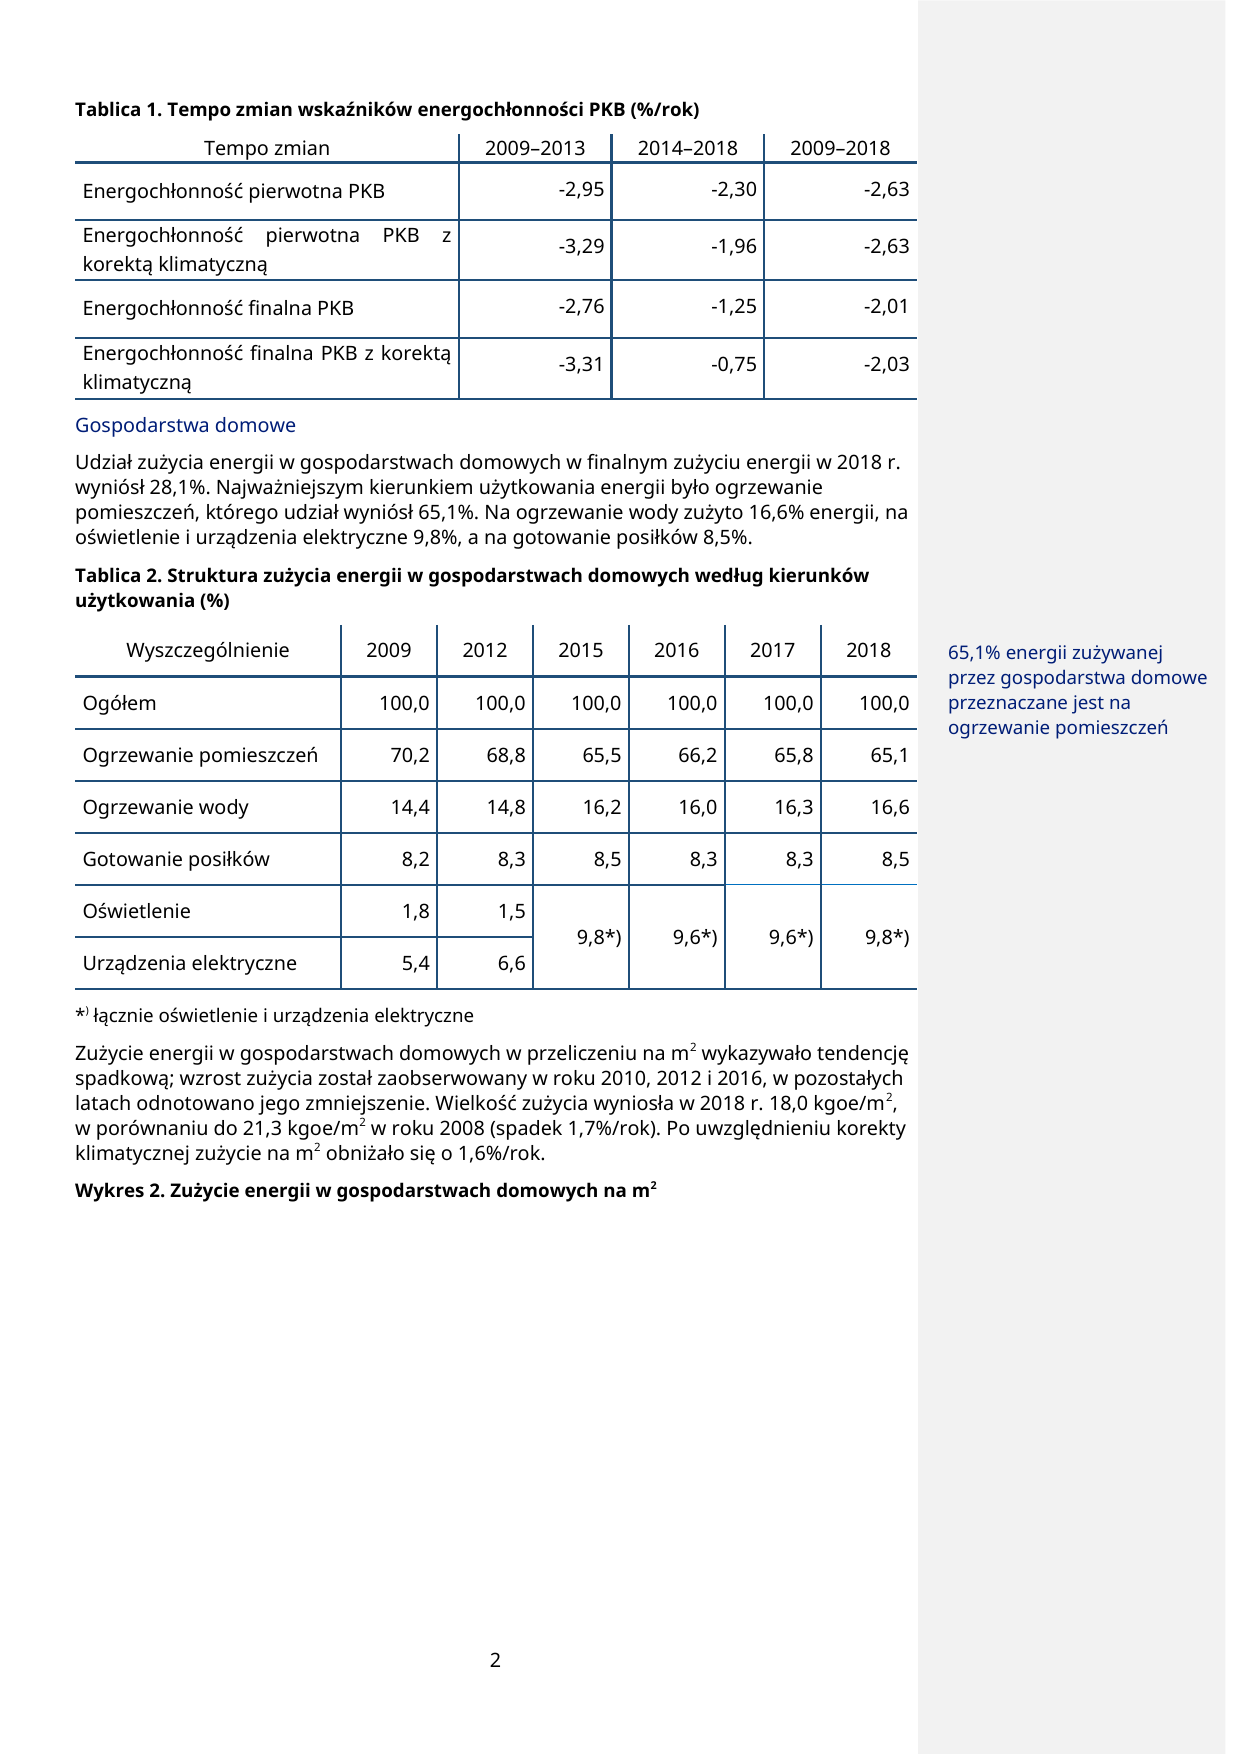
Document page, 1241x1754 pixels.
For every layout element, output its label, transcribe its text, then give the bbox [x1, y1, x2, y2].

table_header 2014–2018 [613, 134, 763, 161]
table_cell 100,0 [438, 678, 532, 728]
table_cell Energochłonność finalna PKB [75, 281, 458, 337]
table_cell 65,5 [534, 730, 628, 780]
table_header 2015 [534, 625, 628, 675]
text Tablica 1. Tempo zmian wskaźników energochłonności PKB (%/rok) [75, 97, 915, 122]
table_cell 8,3 [438, 834, 532, 884]
table_cell -0,75 [613, 339, 763, 398]
table_cell 14,4 [342, 782, 436, 832]
table_cell -2,01 [765, 281, 917, 337]
table_cell -2,63 [765, 164, 917, 219]
table_cell 68,8 [438, 730, 532, 780]
table_cell Energochłonność pierwotna PKB [75, 164, 458, 219]
table_cell 8,3 [630, 834, 724, 884]
table_header 2018 [822, 625, 917, 675]
table_cell Ogółem [75, 678, 340, 728]
table_cell 66,2 [630, 730, 724, 780]
table_cell 14,8 [438, 782, 532, 832]
table_cell 8,5 [822, 834, 917, 884]
table_cell -2,03 [765, 339, 917, 398]
table_cell -1,96 [613, 221, 763, 279]
table_cell -2,63 [765, 221, 917, 279]
table_cell 9,8*) [534, 886, 628, 988]
table_cell 100,0 [342, 678, 436, 728]
table_header Tempo zmian [75, 134, 458, 161]
table_header 2016 [630, 625, 724, 675]
table_cell -3,31 [460, 339, 610, 398]
table_cell Ogrzewanie pomieszczeń [75, 730, 340, 780]
table_header 2009–2018 [765, 134, 917, 161]
table_cell 100,0 [534, 678, 628, 728]
table_cell Energochłonność finalna PKB z korektą klimatyczną [75, 339, 458, 398]
table_cell Urządzenia elektryczne [75, 938, 340, 988]
text Tablica 2. Struktura zużycia energii w gospodarstwach domowych według kierunków użytkowania (%) [75, 562, 915, 612]
table_cell 100,0 [630, 678, 724, 728]
table_header 2009–2013 [460, 134, 610, 161]
text Udział zużycia energii w gospodarstwach domowych w finalnym zużyciu energii w 2018 r. wyniósł 28,1%. Najważniejszym kierunkiem użytkowania energii było ogrzewanie pomieszczeń, którego udział wyniósł 65,1%. Na ogrzewanie wody zużyto 16,6% energii, na oświetlenie i urządzenia elektryczne 9,8%, a na gotowanie posiłków 8,5%. [75, 450, 915, 550]
table_cell -2,30 [613, 164, 763, 219]
table_header Wyszczególnienie [75, 625, 340, 675]
table_cell 70,2 [342, 730, 436, 780]
table_cell 9,6*) [726, 885, 820, 988]
text *) łącznie oświetlenie i urządzenia elektryczne [75, 1003, 915, 1028]
table_cell 100,0 [726, 678, 820, 728]
table_cell 5,4 [342, 938, 436, 988]
table_cell 8,2 [342, 834, 436, 884]
table_cell -2,76 [460, 281, 610, 337]
table_cell 9,8*) [822, 885, 917, 988]
table_header 2017 [726, 625, 820, 675]
table_cell 16,3 [726, 782, 820, 832]
table_cell 8,3 [726, 834, 820, 884]
table_cell 8,5 [534, 834, 628, 884]
table_cell -3,29 [460, 221, 610, 279]
table_cell 100,0 [822, 678, 917, 728]
table_cell Energochłonność pierwotna PKB z korektą klimatyczną [75, 221, 458, 279]
table_cell 1,5 [438, 886, 532, 936]
text Zużycie energii w gospodarstwach domowych w przeliczeniu na m2 wykazywało tendencję spadkową; wzrost zużycia został zaobserwowany w roku 2010, 2012 i 2016, w pozostałych latach odnotowano jego zmniejszenie. Wielkość zużycia wyniosła w 2018 r. 18,0 kgoe/m2, w porównaniu do 21,3 kgoe/m2 w roku 2008 (spadek 1,7%/rok). Po uwzględnieniu korekty klimatycznej zużycie na m2 obniżało się o 1,6%/rok. [75, 1040, 915, 1165]
table_cell 16,2 [534, 782, 628, 832]
table_cell 6,6 [438, 938, 532, 988]
text Wykres 2. Zużycie energii w gospodarstwach domowych na m2 [75, 1178, 915, 1203]
table_cell 65,8 [726, 730, 820, 780]
table_cell 1,8 [342, 886, 436, 936]
table_cell 65,1 [822, 730, 917, 780]
table_cell Gotowanie posiłków [75, 834, 340, 884]
table_header 2009 [342, 625, 436, 675]
table_cell Oświetlenie [75, 886, 340, 936]
table_header 2012 [438, 625, 532, 675]
subtitle Gospodarstwa domowe [75, 412, 915, 437]
table_cell Ogrzewanie wody [75, 782, 340, 832]
table_cell -1,25 [613, 281, 763, 337]
table_cell 16,6 [822, 782, 917, 832]
table_cell 16,0 [630, 782, 724, 832]
table_cell -2,95 [460, 164, 610, 219]
table_cell 9,6*) [630, 886, 724, 988]
